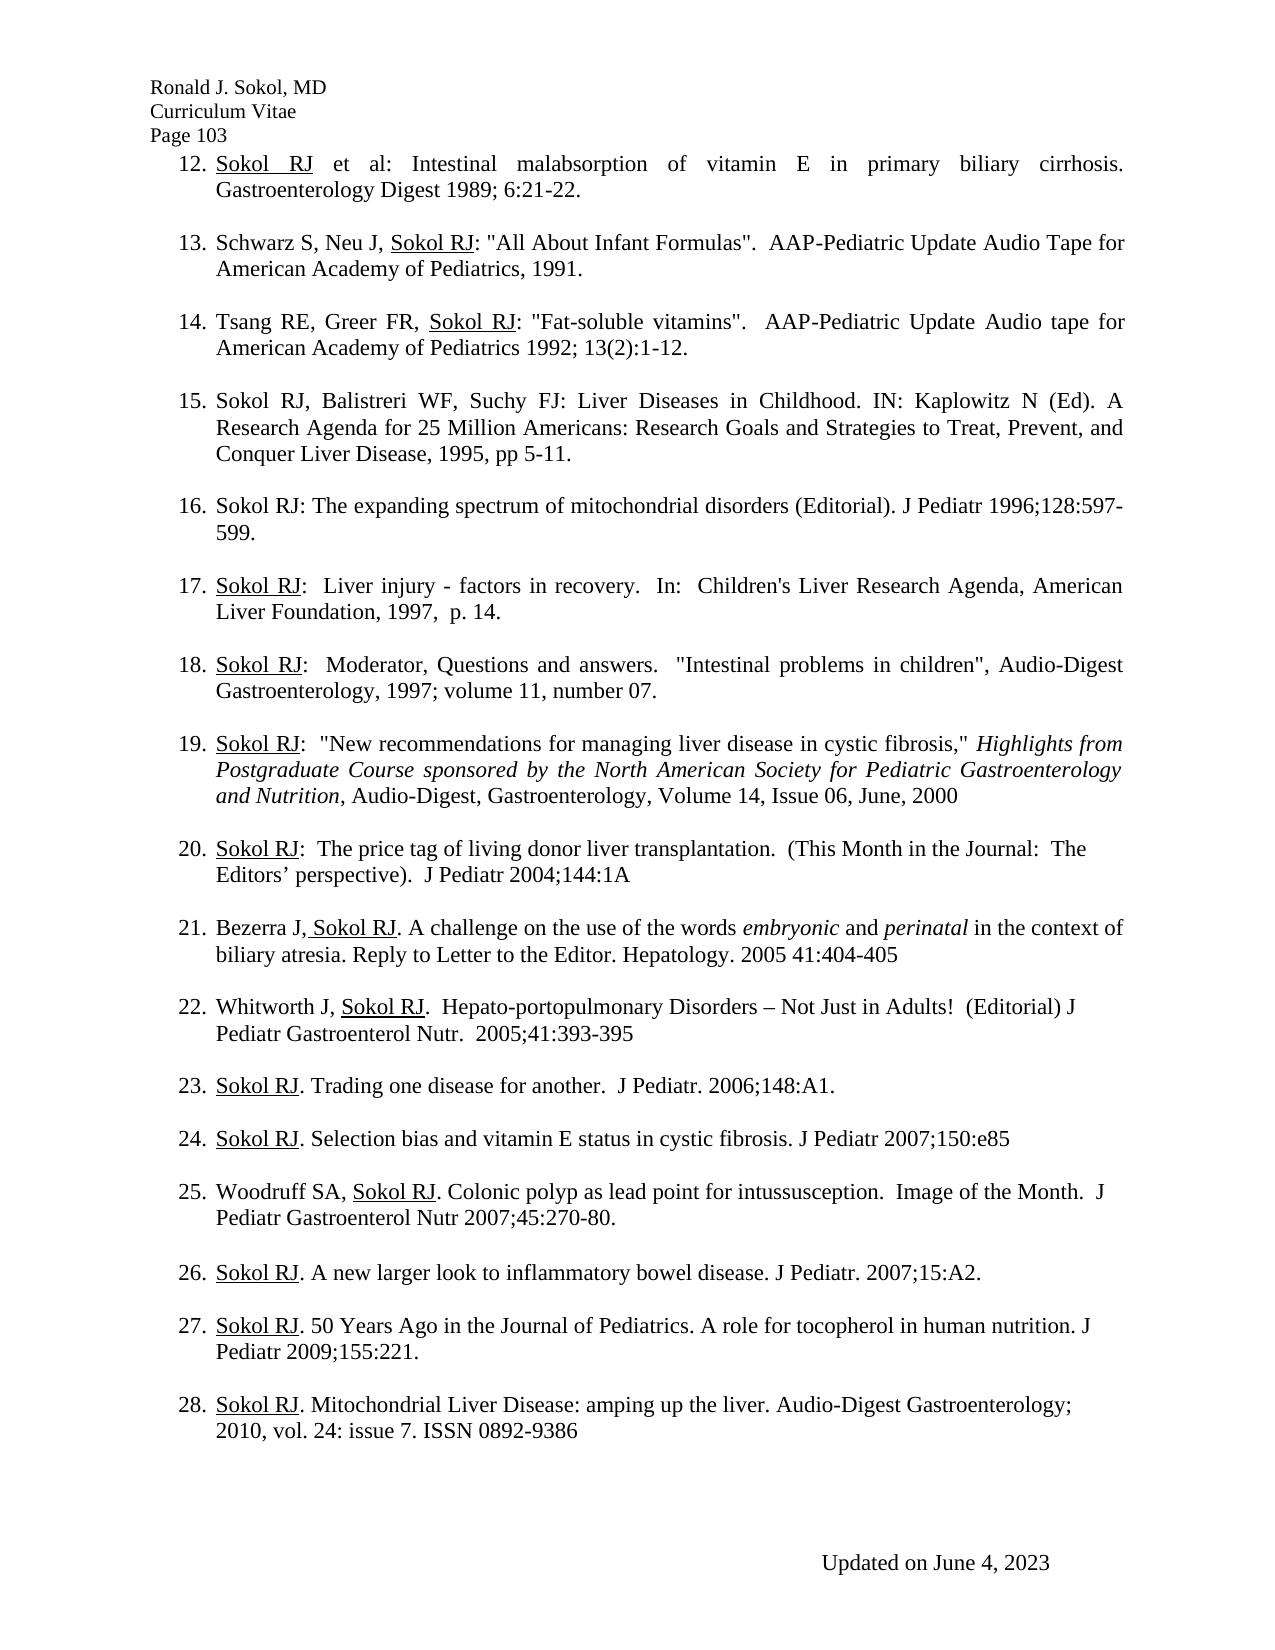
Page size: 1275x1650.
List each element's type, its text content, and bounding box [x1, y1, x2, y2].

list Sokol RJ. Mitochondrial Liver Disease: amping up the liver. Audio-Digest Gastroenterology; 2010, vol. 24: issue 7. ISSN 0892-9386 [178, 1391, 1125, 1444]
list Tsang RE, Greer FR, Sokol RJ: "Fat-soluble vitamins". AAP-Pediatric Update Audio tape for of Pediatrics 1992; 13(2):1-12. [178, 308, 1125, 361]
list Bezerra J, Sokol RJ. A challenge on the use of the words embryonic and perinatal in the context of biliary atresia. Reply to Letter to the Editor. Hepatology. 2005 41:404-405 [178, 914, 1125, 967]
list Sokol RJ, Balistreri WF, Suchy FJ: Liver Diseases in Childhood. IN: Kaplowitz N (Ed). A Research Agenda for 25 Million Americans: Research Goals and Strategies to Treat, Prevent, and Conquer Liver Disease, 1995, pp 5-11. [178, 387, 1125, 466]
list Schwarz S, Neu J, Sokol RJ: "All About Infant Formulas". AAP-Pediatric Update Audio Tape for of Pediatrics, 1991. [178, 229, 1125, 282]
list Sokol RJ: The price tag of living donor liver transplantation. (This Month in the Journal: The Editors’ perspective). J Pediatr 2004;144:1A [178, 835, 1125, 888]
list Sokol RJ. Trading one disease for another. J Pediatr. 2006;148:A1. [178, 1072, 1125, 1099]
list Sokol RJ: Liver injury - factors in recovery. In: Children's Liver Research Agenda, American Liver Foundation, 1997, p. 14. [178, 572, 1125, 624]
list Sokol RJ. 50 Years Ago in the Journal of Pediatrics. A role for tocopherol in human nutrition. J Pediatr 2009;155:221. [178, 1312, 1125, 1365]
list Sokol RJ. Selection bias and vitamin E status in cystic fibrosis. J Pediatr 2007;150:e85 [178, 1125, 1125, 1151]
list Sokol RJ et al: Intestinal malabsorption of vitamin E in primary biliary cirrhosis. Gastroenterology Digest 1989; 6:21-22. [178, 150, 1125, 203]
list Sokol RJ: "New recommendations for managing liver disease in cystic fibrosis," Highlights from Postgraduate Course sponsored by the North American Society for Pediatric Gastroenterology and Nutrition, Audio-Digest, Gastroenterology, Volume 14, Issue 06, June, 2000 [178, 730, 1125, 809]
list Sokol RJ: The expanding spectrum of mitochondrial disorders (Editorial). J Pediatr 1996;128:597-599. [178, 493, 1125, 545]
list Sokol RJ. A new larger look to inflammatory bowel disease. J Pediatr. 2007;15:A2. [178, 1259, 1125, 1286]
list Woodruff SA, Sokol RJ. Colonic polyp as lead point for intussusception. Image of the Month. J Pediatr Gastroenterol Nutr 2007;45:270-80. [178, 1178, 1125, 1231]
list Whitworth J, Sokol RJ. Hepato-portopulmonary Disorders – Not Just in Adults! (Editorial) J Pediatr Gastroenterol Nutr. 2005;41:393-395 [178, 993, 1125, 1046]
list Sokol RJ: Moderator, Questions and answers. "Intestinal problems in children", Audio-Digest Gastroenterology, 1997; volume 11, number 07. [178, 651, 1125, 703]
